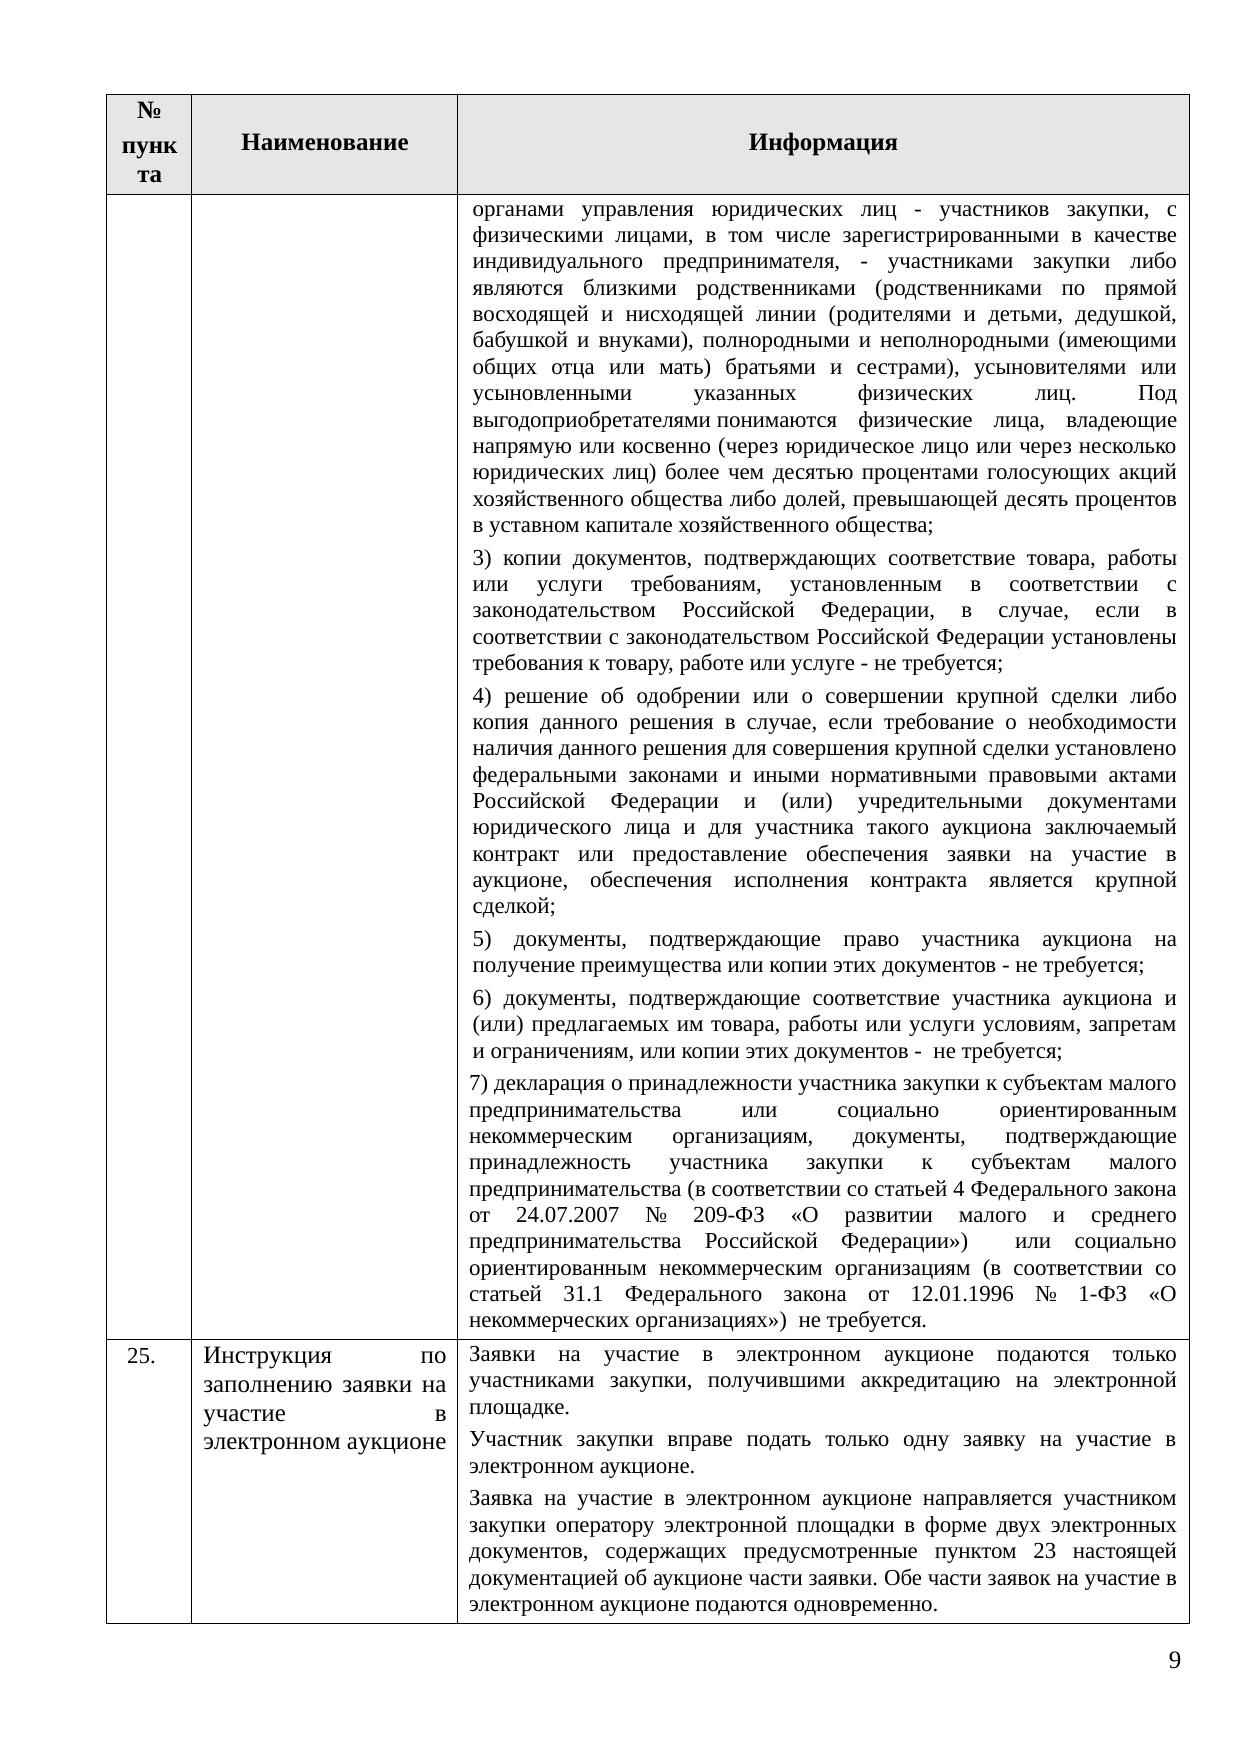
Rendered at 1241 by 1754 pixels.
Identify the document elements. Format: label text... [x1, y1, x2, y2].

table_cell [192, 195, 457, 1339]
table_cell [192, 1340, 457, 1622]
table_header Информация [458, 95, 1189, 194]
table_header Наименование [192, 95, 457, 194]
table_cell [458, 195, 1189, 1339]
table_cell [107, 1340, 191, 1622]
table_cell [107, 195, 191, 1339]
table_header № пункта [107, 95, 191, 194]
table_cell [458, 1340, 1189, 1622]
